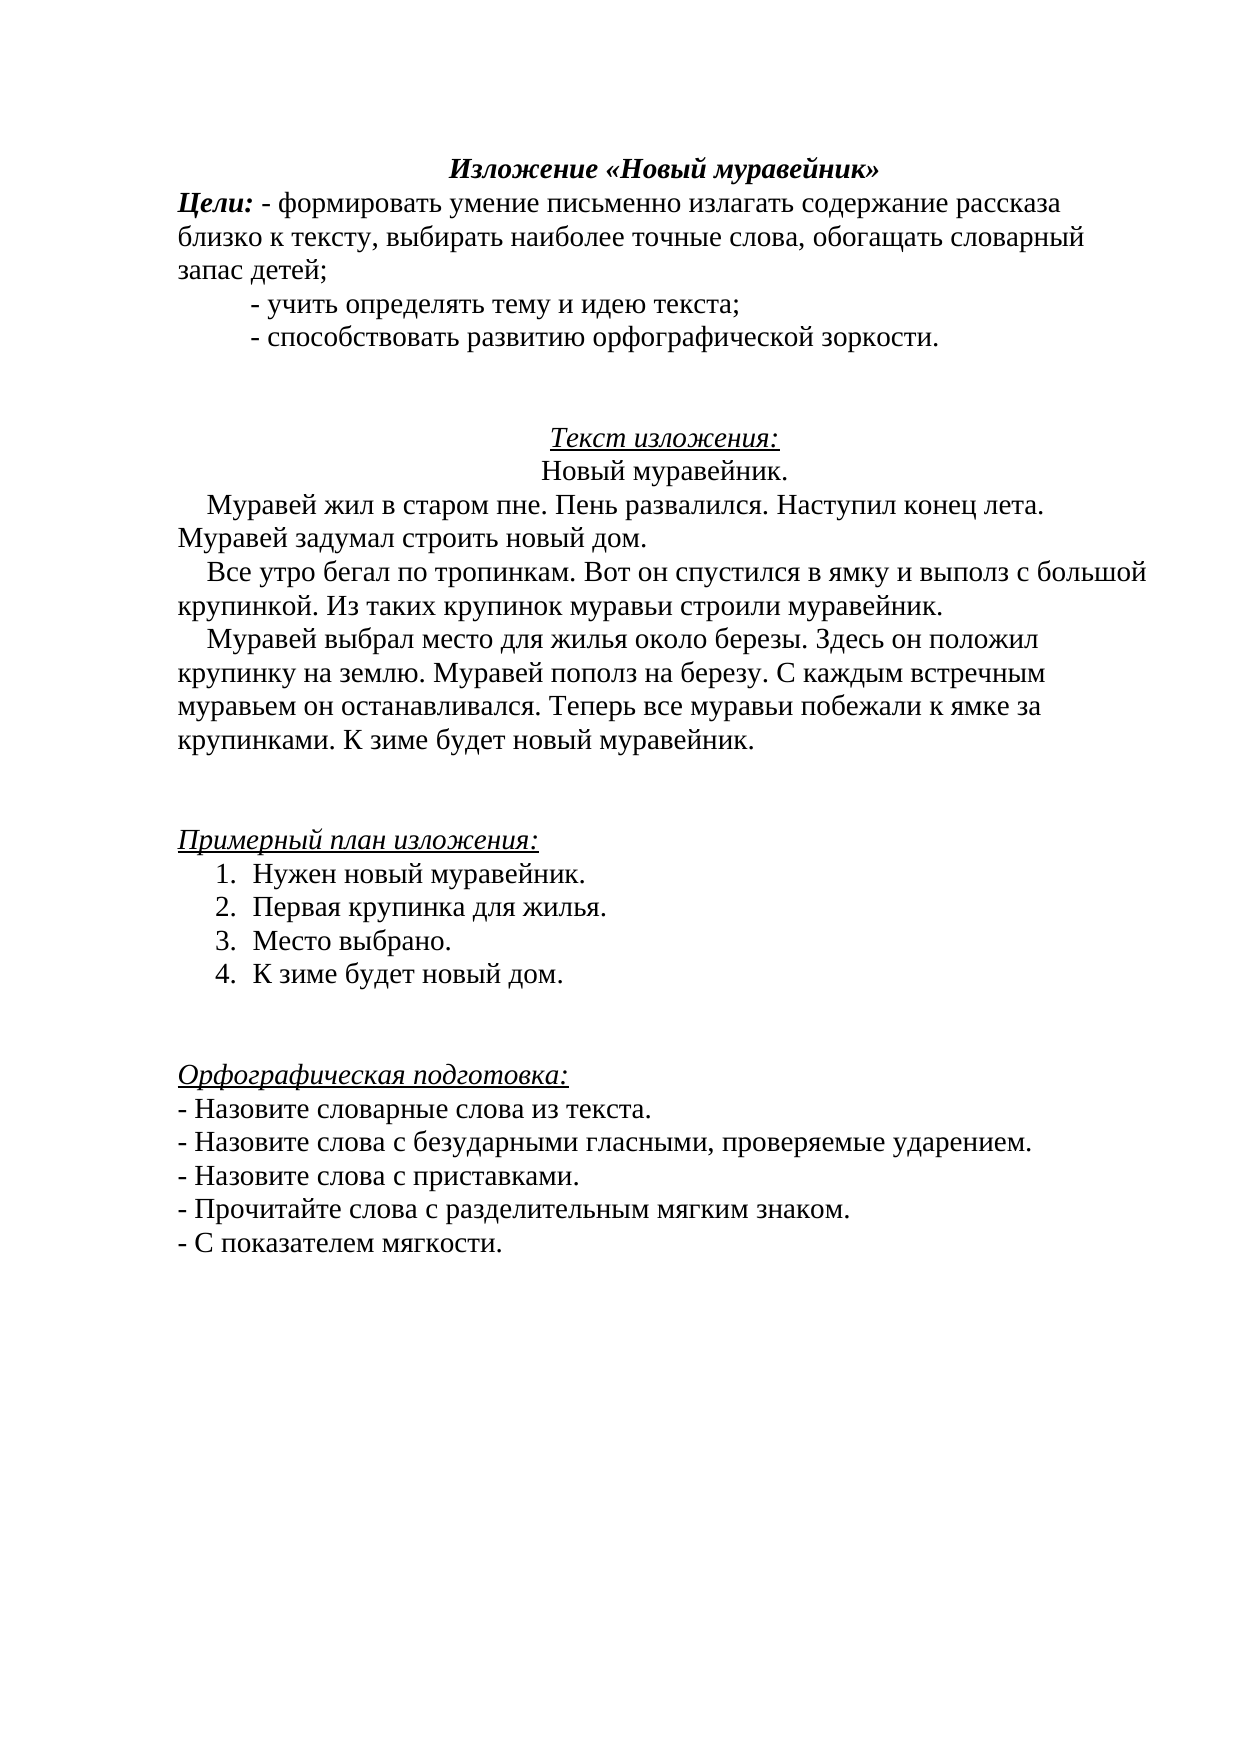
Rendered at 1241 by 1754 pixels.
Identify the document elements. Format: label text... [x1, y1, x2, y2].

text Изложение «Новый муравейник» [177, 152, 1152, 185]
text Примерный план изложения: [177, 822, 1152, 856]
text Орфографическая подготовка: [177, 1057, 1152, 1091]
text - Прочитайте слова с разделительным мягким знаком. [177, 1191, 1152, 1225]
text - Назовите словарные слова из текста. [177, 1091, 1152, 1124]
text Цели: - формировать умение письменно излагать содержание рассказа близко к тексту, выбирать наиболее точные слова, обогащать словарный запас детей; [177, 185, 1152, 286]
list Нужен новый муравейник. [215, 856, 1152, 889]
text - Назовите слова с безударными гласными, проверяемые ударением. [177, 1124, 1152, 1158]
text Муравей жил в старом пне. Пень развалился. Наступил конец лета. Муравей задумал строить новый дом. [177, 487, 1152, 554]
text - способствовать развитию орфографической зоркости. [177, 319, 1152, 353]
text - учить определять тему и идею текста; [177, 286, 1152, 319]
text Все утро бегал по тропинкам. Вот он спустился в ямку и выполз с большой крупинкой. Из таких крупинок муравьи строили муравейник. [177, 554, 1152, 621]
list К зиме будет новый дом. [215, 957, 1152, 990]
text Новый муравейник. [177, 453, 1152, 487]
list Место выбрано. [215, 923, 1152, 957]
list Первая крупинка для жилья. [215, 889, 1152, 923]
text Текст изложения: [177, 420, 1152, 453]
text - С показателем мягкости. [177, 1225, 1152, 1258]
text Муравей выбрал место для жилья около березы. Здесь он положил крупинку на землю. Муравей пополз на березу. С каждым встречным муравьем он останавливался. Теперь все муравьи побежали к ямке за крупинками. К зиме будет новый муравейник. [177, 621, 1152, 755]
text - Назовите слова с приставками. [177, 1158, 1152, 1191]
